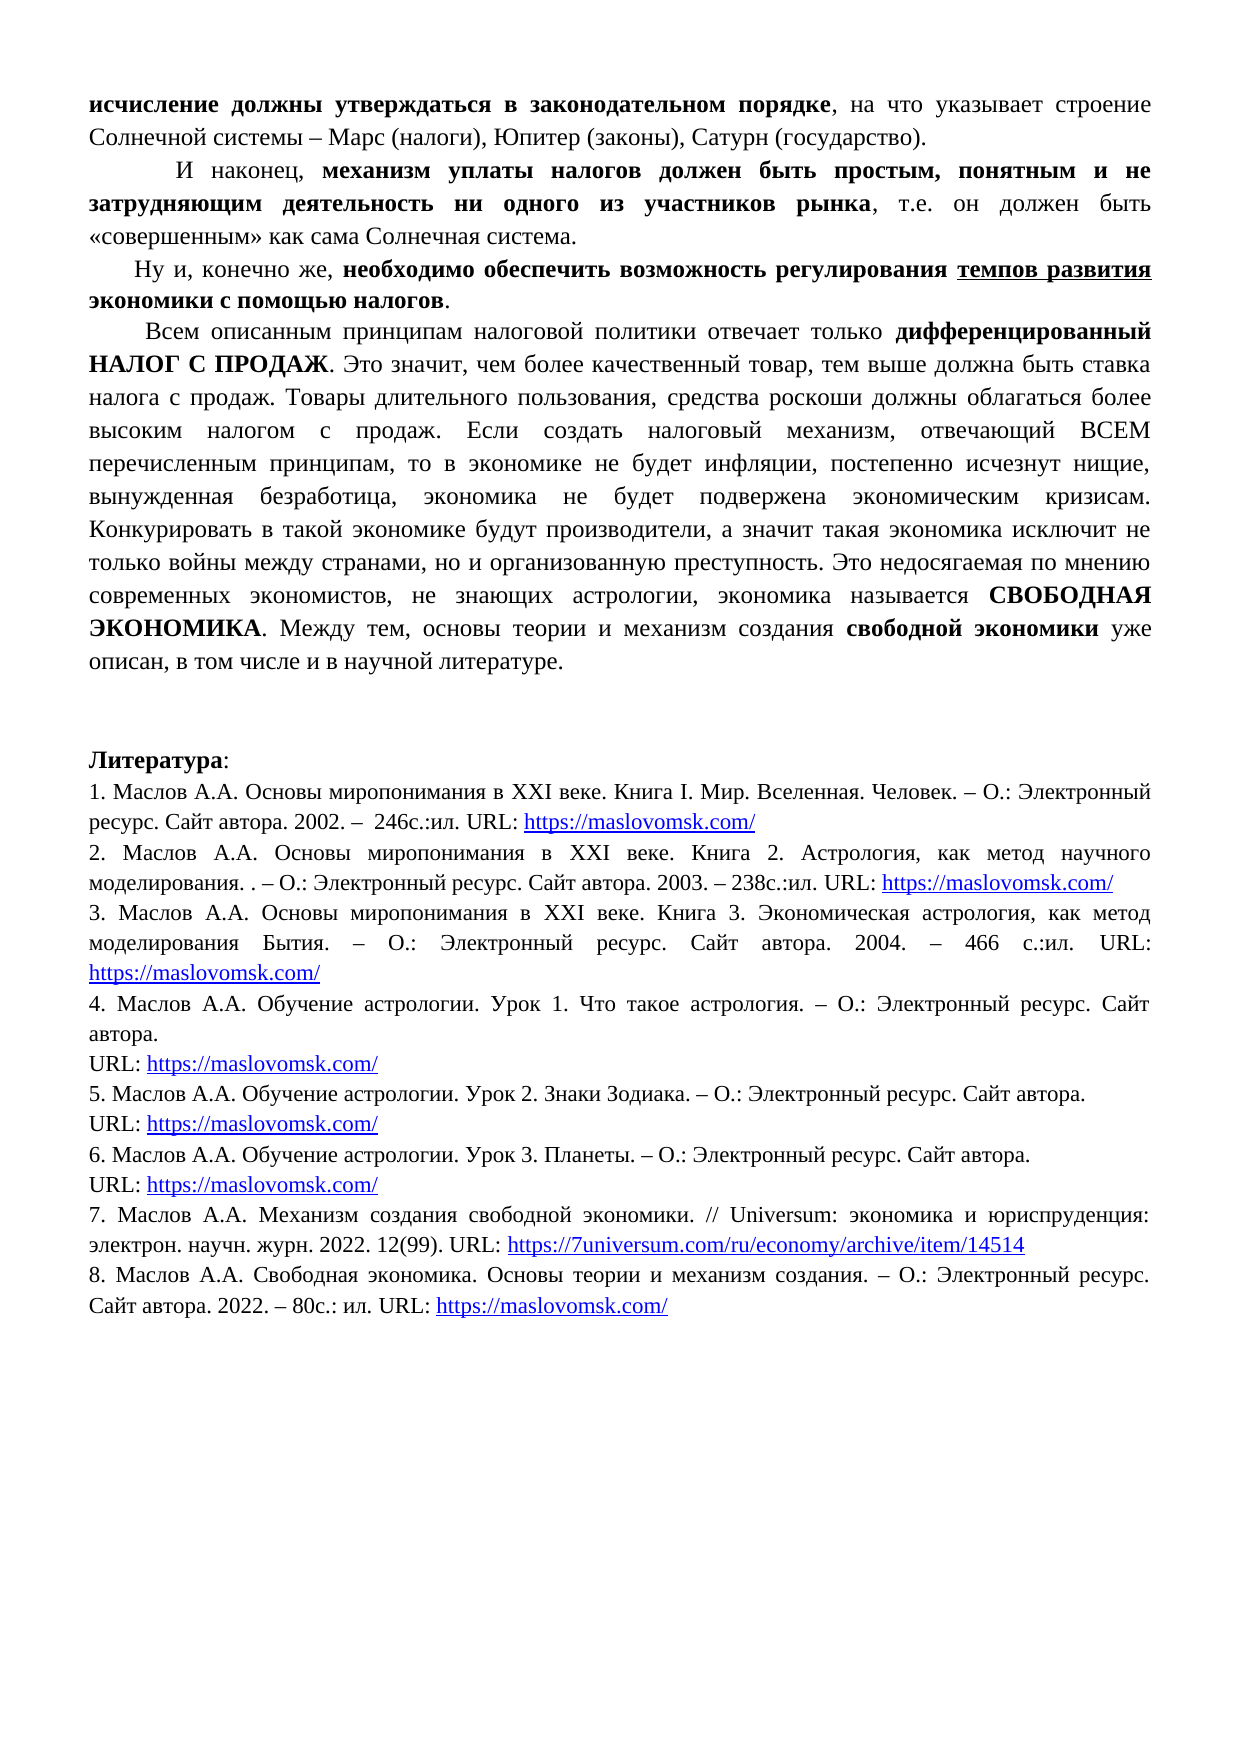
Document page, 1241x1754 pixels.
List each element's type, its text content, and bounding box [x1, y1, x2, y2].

text Всем описанным принципам налоговой политики отвечает только дифференцированный НАЛОГ С ПРОДАЖ. Это значит, чем более качественный товар, тем выше должна быть ставка налога с продаж. Товары длительного пользования, средства роскоши должны облагаться более высоким налогом с продаж. Если создать налоговый механизм, отвечающий ВСЕМ перечисленным принципам, то в экономике не будет инфляции, постепенно исчезнут нищие, вынужденная безработица, экономика не будет подвержена экономическим кризисам. Конкурировать в такой экономике будут производители, а значит такая экономика исключит не только войны между странами, но и организованную преступность. Это недосягаемая по мнению современных экономистов, не знающих астрологии, экономика называется СВОБОДНАЯ ЭКОНОМИКА. Между тем, основы теории и механизм создания свободной экономики уже описан, в том числе и в научной литературе. [89, 316, 1152, 675]
text 3. Маслов А.А. Основы миропонимания в XXI веке. Книга 3. Экономическая астрология, как метод моделирования Бытия. – О.: Электронный ресурс. Сайт автора. 2004. – 466 с.:ил. URL: https://maslovomsk.com/ [89, 899, 1152, 986]
text URL: https://maslovomsk.com/ [89, 1171, 1152, 1197]
text 8. Маслов А.А. Свободная экономика. Основы теории и механизм создания. – О.: Электронный ресурс. Сайт автора. 2022. – 80с.: ил. URL: https://maslovomsk.com/ [89, 1261, 1152, 1318]
text 1. Маслов А.А. Основы миропонимания в XXI веке. Книга I. Мир. Вселенная. Человек. – О.: Электронный ресурс. Сайт автора. 2002. – 246с.:ил. URL: https://maslovomsk.com/ [89, 778, 1152, 835]
text URL: https://maslovomsk.com/ [89, 1110, 1152, 1137]
text 7. Маслов А.А. Механизм создания свободной экономики. // Universum: экономика и юриспруденция: электрон. научн. журн. 2022. 12(99). URL: https://7universum.com/ru/economy/archive/item/14514 [89, 1201, 1152, 1258]
text И наконец, механизм уплаты налогов должен быть простым, понятным и не затрудняющим деятельность ни одного из участников рынка, т.е. он должен быть «совершенным» как сама Солнечная система. [89, 155, 1152, 249]
text 2. Маслов А.А. Основы миропонимания в XXI веке. Книга 2. Астрология, как метод научного моделирования. . – О.: Электронный ресурс. Сайт автора. 2003. – 238с.:ил. URL: https://maslovomsk.com/ [89, 838, 1152, 895]
text Ну и, конечно же, необходимо обеспечить возможность регулирования темпов развития экономики с помощью налогов. [89, 254, 1152, 313]
text 4. Маслов А.А. Обучение астрологии. Урок 1. Что такое астрология. – О.: Электронный ресурс. Сайт автора. [89, 989, 1152, 1046]
text 6. Маслов А.А. Обучение астрологии. Урок 3. Планеты. – О.: Электронный ресурс. Сайт автора. [89, 1141, 1152, 1167]
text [89, 89, 1152, 150]
text Литература: [89, 745, 1152, 774]
text 5. Маслов А.А. Обучение астрологии. Урок 2. Знаки Зодиака. – О.: Электронный ресурс. Сайт автора. [89, 1080, 1152, 1107]
text URL: https://maslovomsk.com/ [89, 1050, 1152, 1076]
